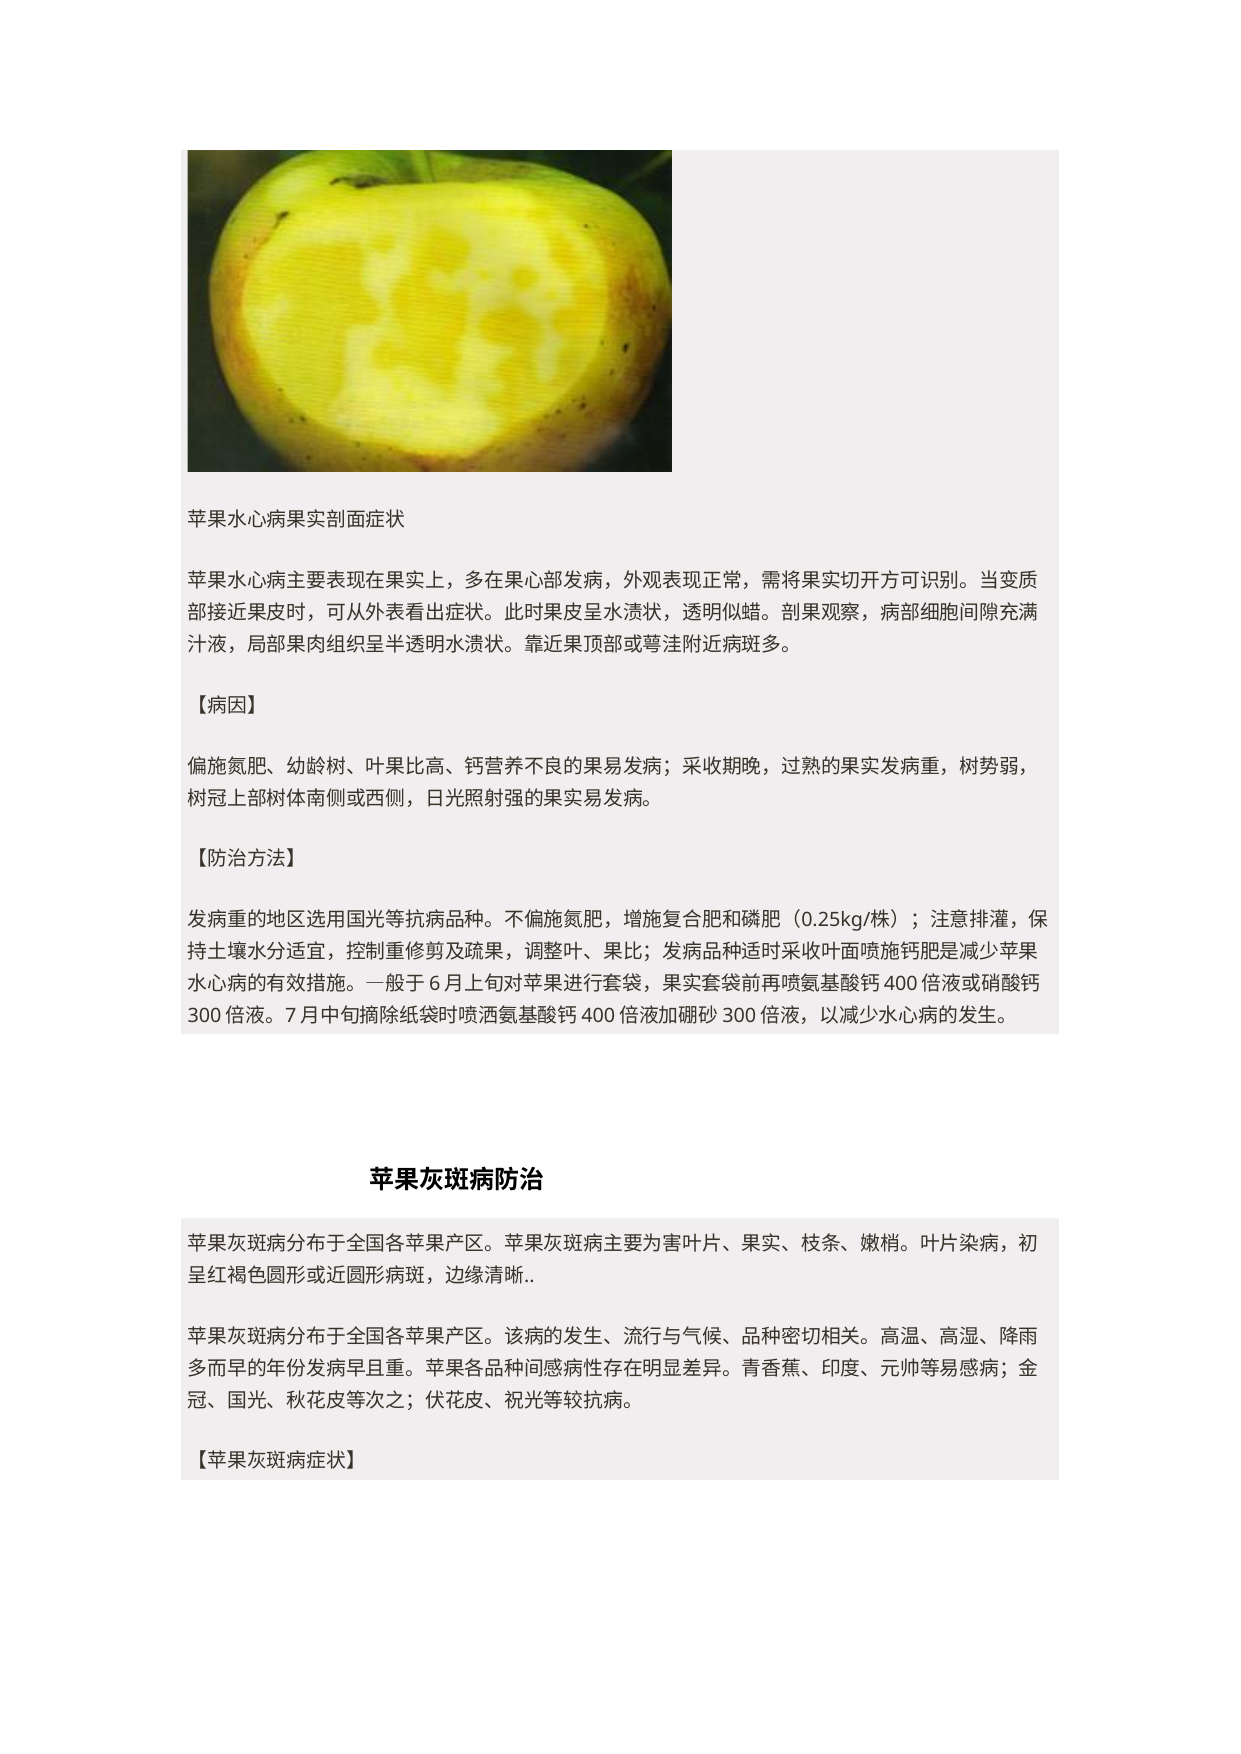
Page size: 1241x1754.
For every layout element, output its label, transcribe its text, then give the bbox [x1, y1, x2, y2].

text 苹果水心病主要表现在果实上，多在果心部发病，外观表现正常，需将果实切开方可识别。当变质部接近果皮时，可从外表看出症状。此时果皮呈水渍状，透明似蜡。剖果观察，病部细胞间隙充满汁液，局部果肉组织呈半透明水溃状。靠近果顶部或萼洼附近病斑多。 [181, 561, 1059, 663]
text 苹果灰斑病分布于全国各苹果产区。苹果灰斑病主要为害叶片、果实、枝条、嫩梢。叶片染病，初呈红褐色圆形或近圆形病斑，边缘清晰.. [181, 1218, 1059, 1294]
text 【苹果灰斑病症状】 [181, 1441, 1059, 1480]
text 【防治方法】 [181, 839, 1059, 878]
text 偏施氮肥、幼龄树、叶果比高、钙营养不良的果易发病；采收期晚，过熟的果实发病重，树势弱，树冠上部树体南侧或西侧，日光照射强的果实易发病。 [181, 747, 1059, 817]
text 苹果灰斑病分布于全国各苹果产区。该病的发生、流行与气候、品种密切相关。高温、高湿、降雨多而早的年份发病早且重。苹果各品种间感病性存在明显差异。青香蕉、印度、元帅等易感病；金冠、国光、秋花皮等次之；伏花皮、祝光等较抗病。 [181, 1317, 1059, 1419]
picture [187, 150, 672, 472]
text 发病重的地区选用国光等抗病品种。不偏施氮肥，增施复合肥和磷肥（0.25kg/株）；注意排灌，保持土壤水分适宜，控制重修剪及疏果，调整叶、果比；发病品种适时采收叶面喷施钙肥是减少苹果水心病的有效措施。—般于6月上旬对苹果进行套袋，果实套袋前再喷氨基酸钙400倍液或硝酸钙300倍液。7月中旬摘除纸袋时喷洒氨基酸钙400倍液加硼砂300倍液，以减少水心病的发生。 [181, 900, 1059, 1034]
text 【病因】 [181, 686, 1059, 724]
subtitle 苹果灰斑病防治 [187, 1159, 1053, 1195]
text 苹果水心病果实剖面症状 [181, 501, 1059, 539]
